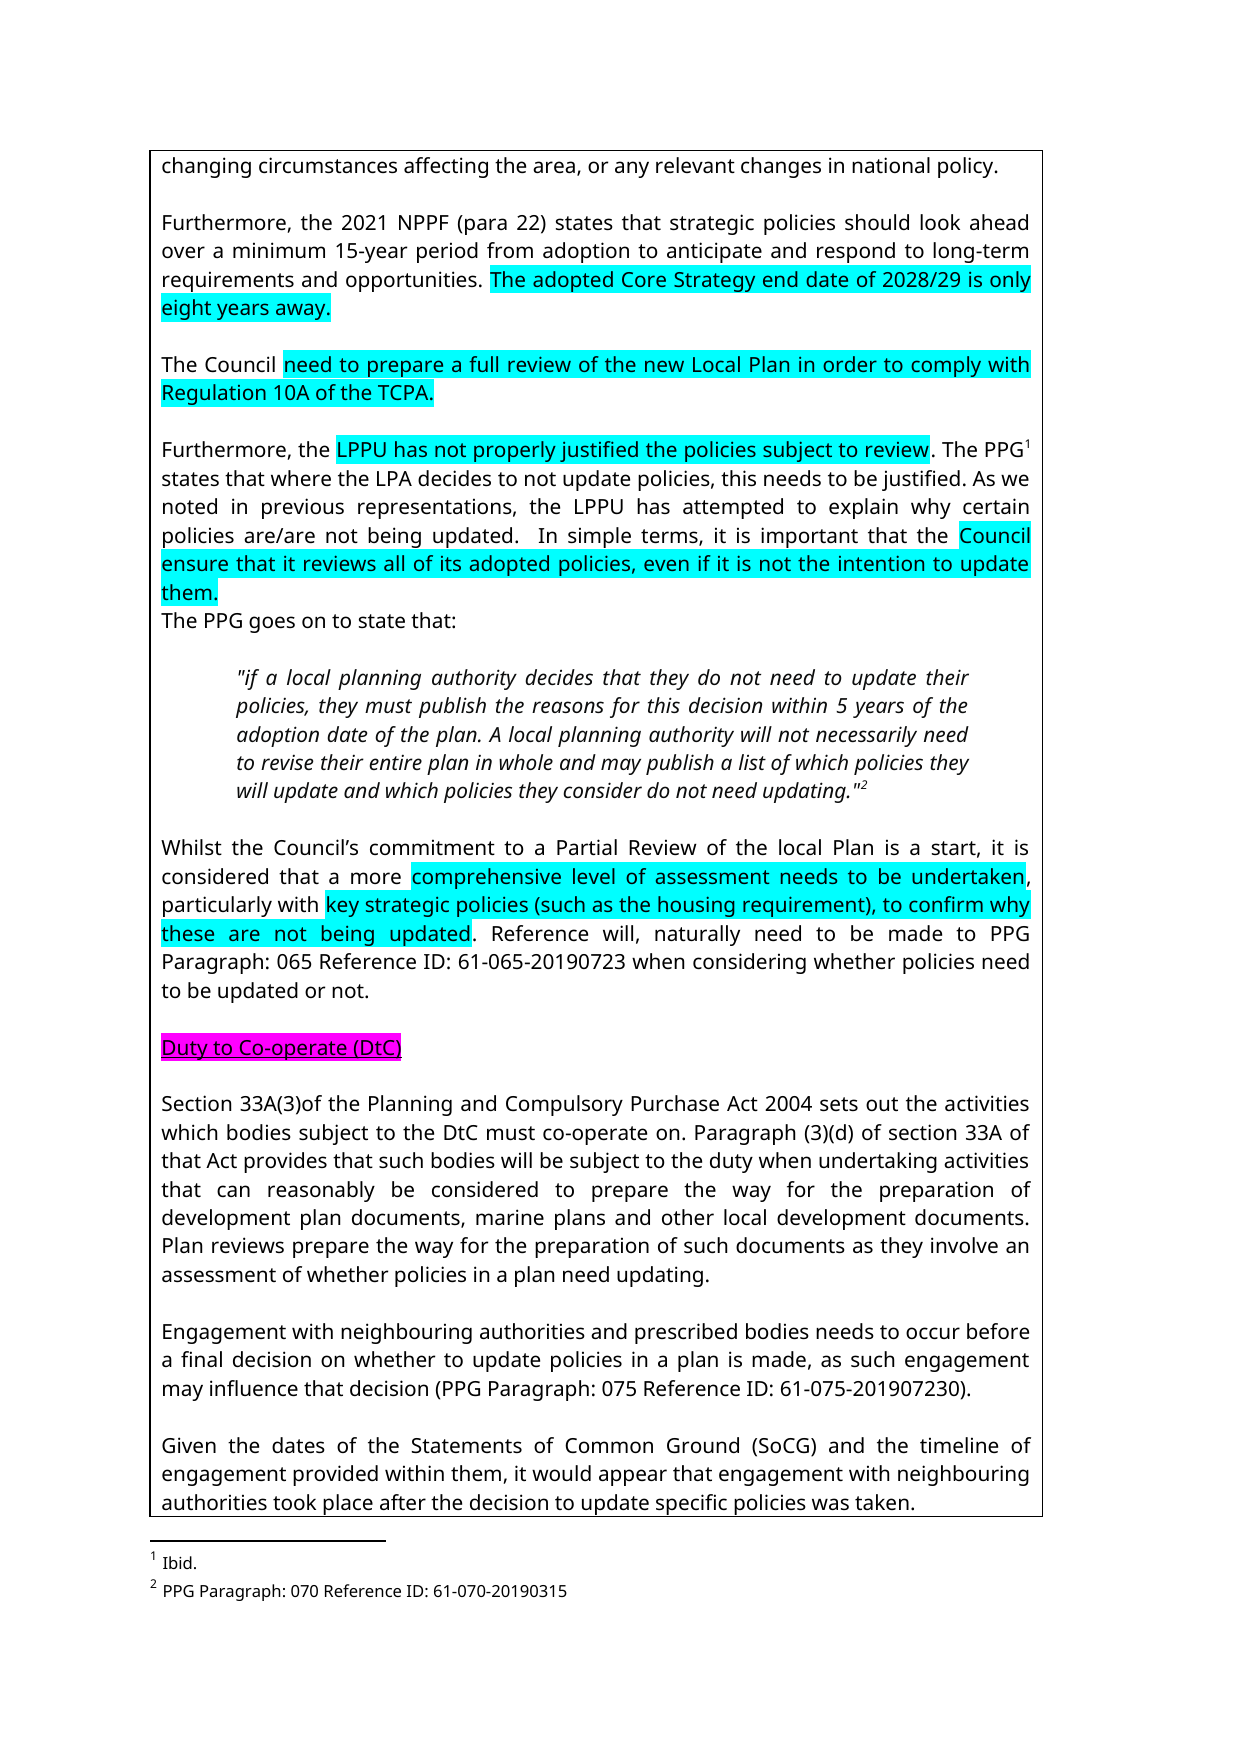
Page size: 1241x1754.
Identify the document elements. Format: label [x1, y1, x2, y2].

table_cell [151, 151, 1042, 1516]
